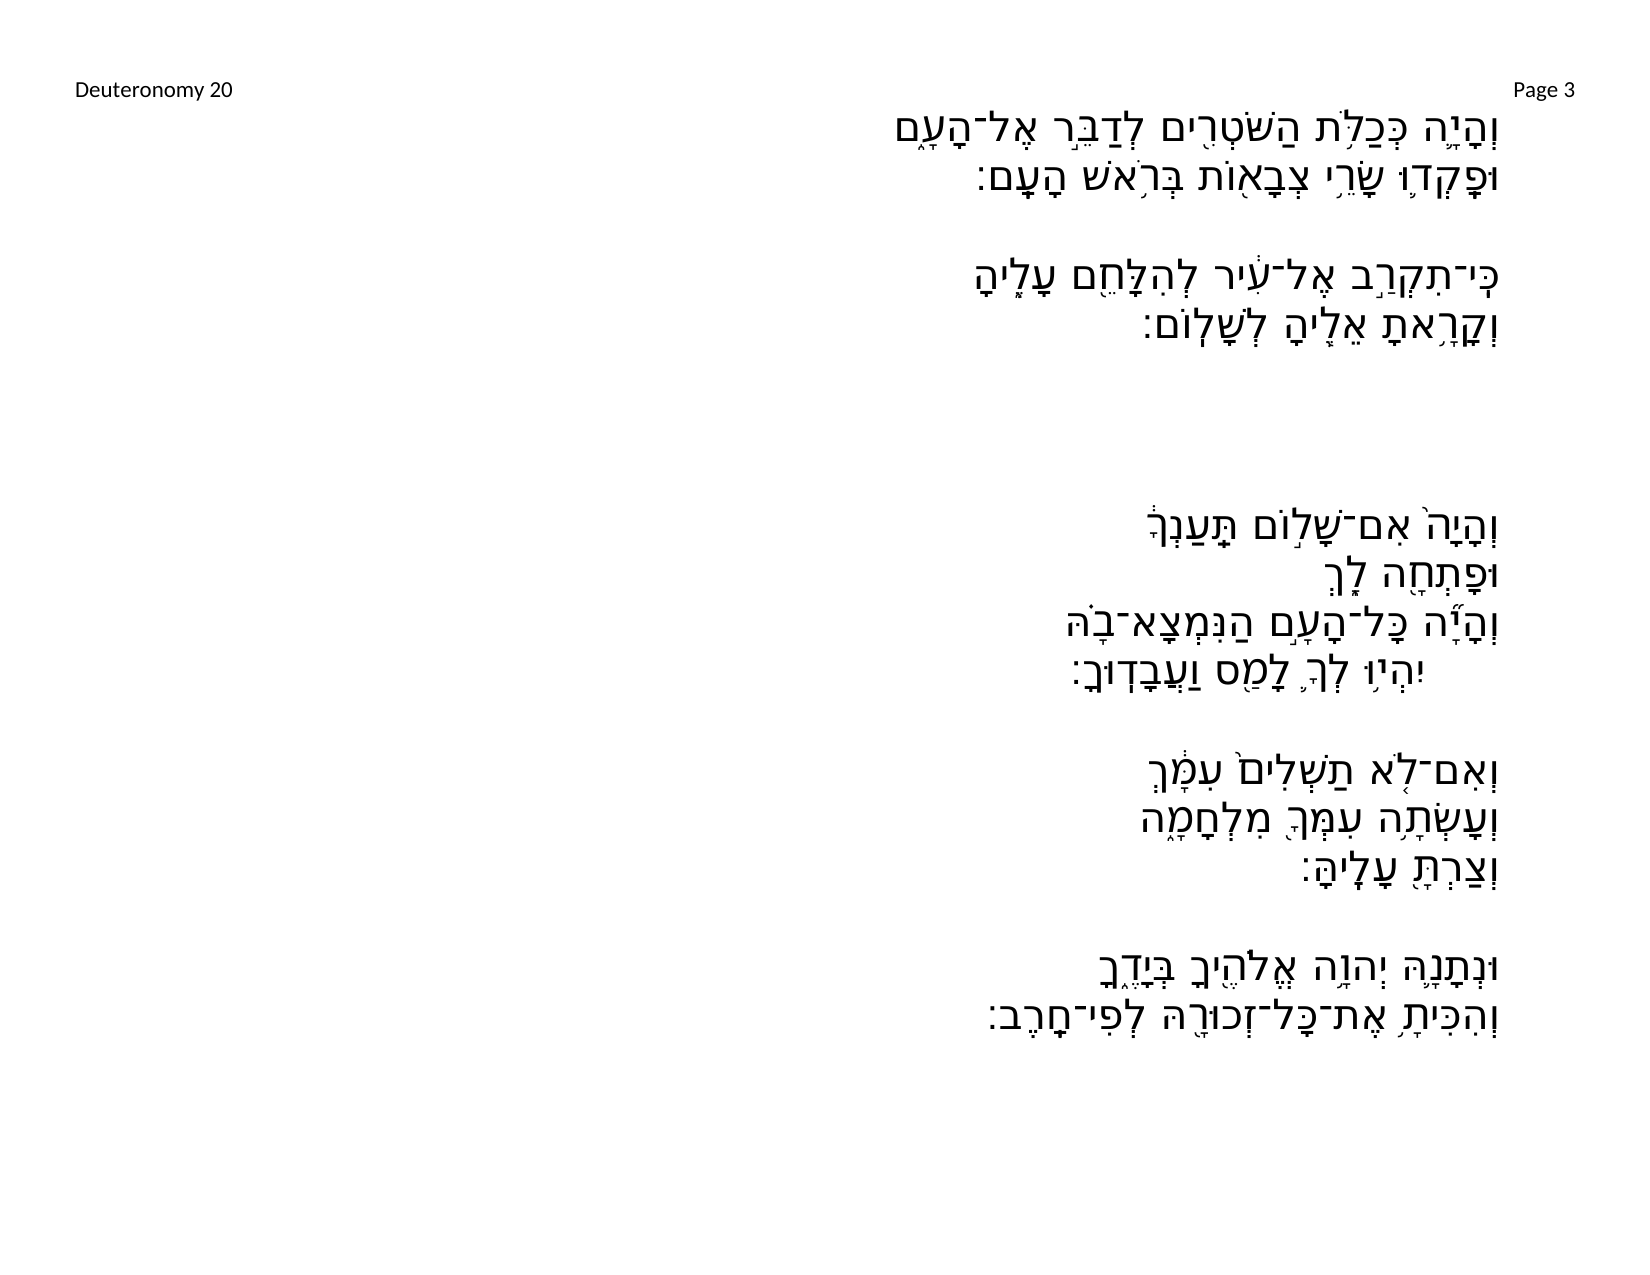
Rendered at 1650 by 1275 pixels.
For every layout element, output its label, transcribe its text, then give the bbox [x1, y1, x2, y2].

text וְאִם־לֹ֤א תַשְׁלִים֙ עִמָּ֔ךְ [75, 746, 1575, 794]
text וְהָיָ֛ה כְּכַלֹּ֥ת הַשֹּׁטְרִ֖ים לְדַבֵּ֣ר אֶל־הָעָ֑ם [75, 103, 1575, 152]
text וּפָתְחָ֖ה לָ֑ךְ [75, 549, 1575, 598]
text וְהָיָה֙ אִם־שָׁל֣וֹם תַּֽעַנְךָ֔ [75, 501, 1575, 549]
text וּנְתָנָ֛הּ יְהוָ֥ה אֱלֹהֶ֖יךָ בְּיָדֶ֑ךָ [75, 942, 1575, 991]
text וְעָשְׂתָ֥ה עִמְּךָ֖ מִלְחָמָ֑ה [75, 794, 1575, 843]
text וְצַרְתָּ֖ עָלֶֽיהָּ׃ [75, 843, 1575, 891]
text וְקָרָ֥אתָ אֵלֶ֖יהָ לְשָׁלֽוֹם׃ [75, 299, 1575, 348]
text וּפָֽקְד֛וּ שָׂרֵ֥י צְבָא֖וֹת בְּרֹ֥אשׁ הָעָֽם׃ [75, 152, 1575, 200]
text וְהָיָ֞ה כָּל־הָעָ֣ם הַנִּמְצָא־בָ֗הּ [75, 598, 1575, 646]
text כִּֽי־תִקְרַ֣ב אֶל־עִ֔יר לְהִלָּחֵ֖ם עָלֶ֑יהָ [75, 251, 1575, 299]
text וְהִכִּיתָ֥ אֶת־כָּל־זְכוּרָ֖הּ לְפִי־חָֽרֶב׃ [75, 991, 1575, 1039]
text יִהְי֥וּ לְךָ֛ לָמַ֖ס וַעֲבָדֽוּךָ׃ [75, 646, 1575, 695]
